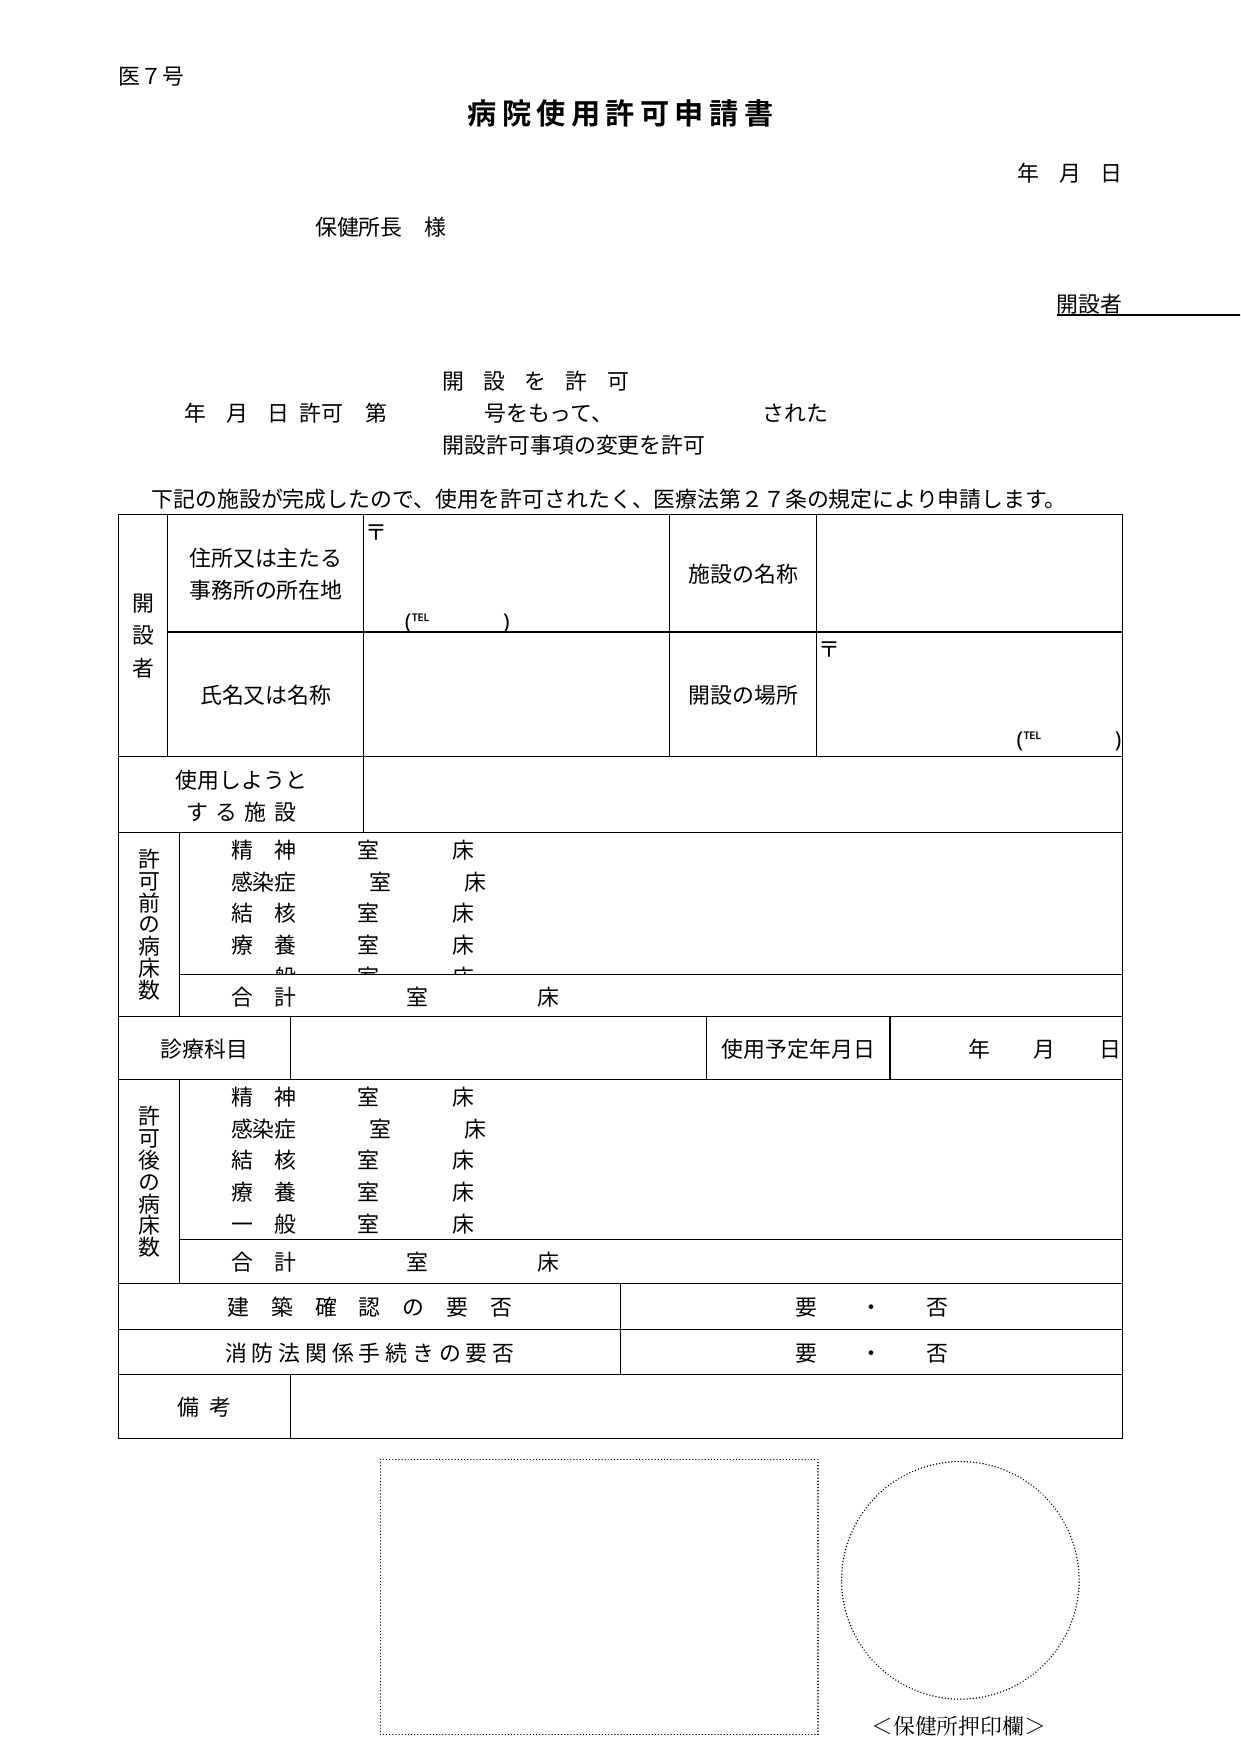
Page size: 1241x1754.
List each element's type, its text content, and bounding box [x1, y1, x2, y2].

table_cell 消 防 法 関 係 手 続 き の 要 否 [119, 1330, 620, 1374]
table_cell [364, 757, 1122, 832]
table_header 施設の名称 [670, 515, 816, 631]
table_header 住所又は主たる 事務所の所在地 [168, 515, 363, 631]
table_cell 診療科目 [119, 1017, 290, 1079]
table_cell 許可後の病床数 [119, 1080, 179, 1283]
table_cell 精 神 室 床 感染症 室 床 結 核 室 床 療 養 室 床 一 般 室 床 [180, 833, 1122, 974]
text 保健所長 様 [118, 210, 1122, 242]
text 年 月 日 [118, 156, 1122, 187]
table_cell 年 月 日 [891, 1017, 1122, 1079]
text 下記の施設が完成したので、使用を許可されたく、医療法第２７条の規定により申請します。 [118, 482, 1122, 514]
table_cell [291, 1375, 1122, 1438]
table_cell 許可前の病床数 [119, 833, 179, 1016]
table_cell 使用予定年月日 [707, 1017, 889, 1079]
table_header 〒 (℡ ) [364, 515, 669, 631]
text 開設許可事項の変更を許可 [118, 428, 1122, 459]
text 年 月 日 許可 第 号をもって、 された [118, 396, 1122, 428]
table_cell 開設の場所 [670, 633, 816, 756]
table_cell 合 計 室 床 [180, 975, 1122, 1016]
table_cell 建 築 確 認 の 要 否 [119, 1284, 620, 1328]
text 病院使用許可申請書 [118, 91, 1122, 133]
table_header [817, 515, 1122, 631]
text 開設者 [118, 287, 1122, 319]
table_cell 使用しようと する施設 [119, 757, 363, 832]
table_cell [364, 633, 669, 756]
table_cell 精 神 室 床 感染症 室 床 結 核 室 床 療 養 室 床 一 般 室 床 [180, 1080, 1122, 1238]
table_cell 要 ・ 否 [621, 1330, 1122, 1374]
table_cell 氏名又は名称 [168, 633, 363, 756]
table_cell 備 考 [119, 1375, 290, 1438]
table_cell 〒 (℡ ) [817, 633, 1122, 756]
text 開設を許可 [118, 364, 1122, 396]
table_header 開設者 [119, 515, 167, 756]
table_cell [291, 1017, 706, 1079]
table_cell 合 計 室 床 [180, 1240, 1122, 1283]
text 医７号 [118, 59, 1122, 91]
table_cell 要 ・ 否 [621, 1284, 1122, 1328]
